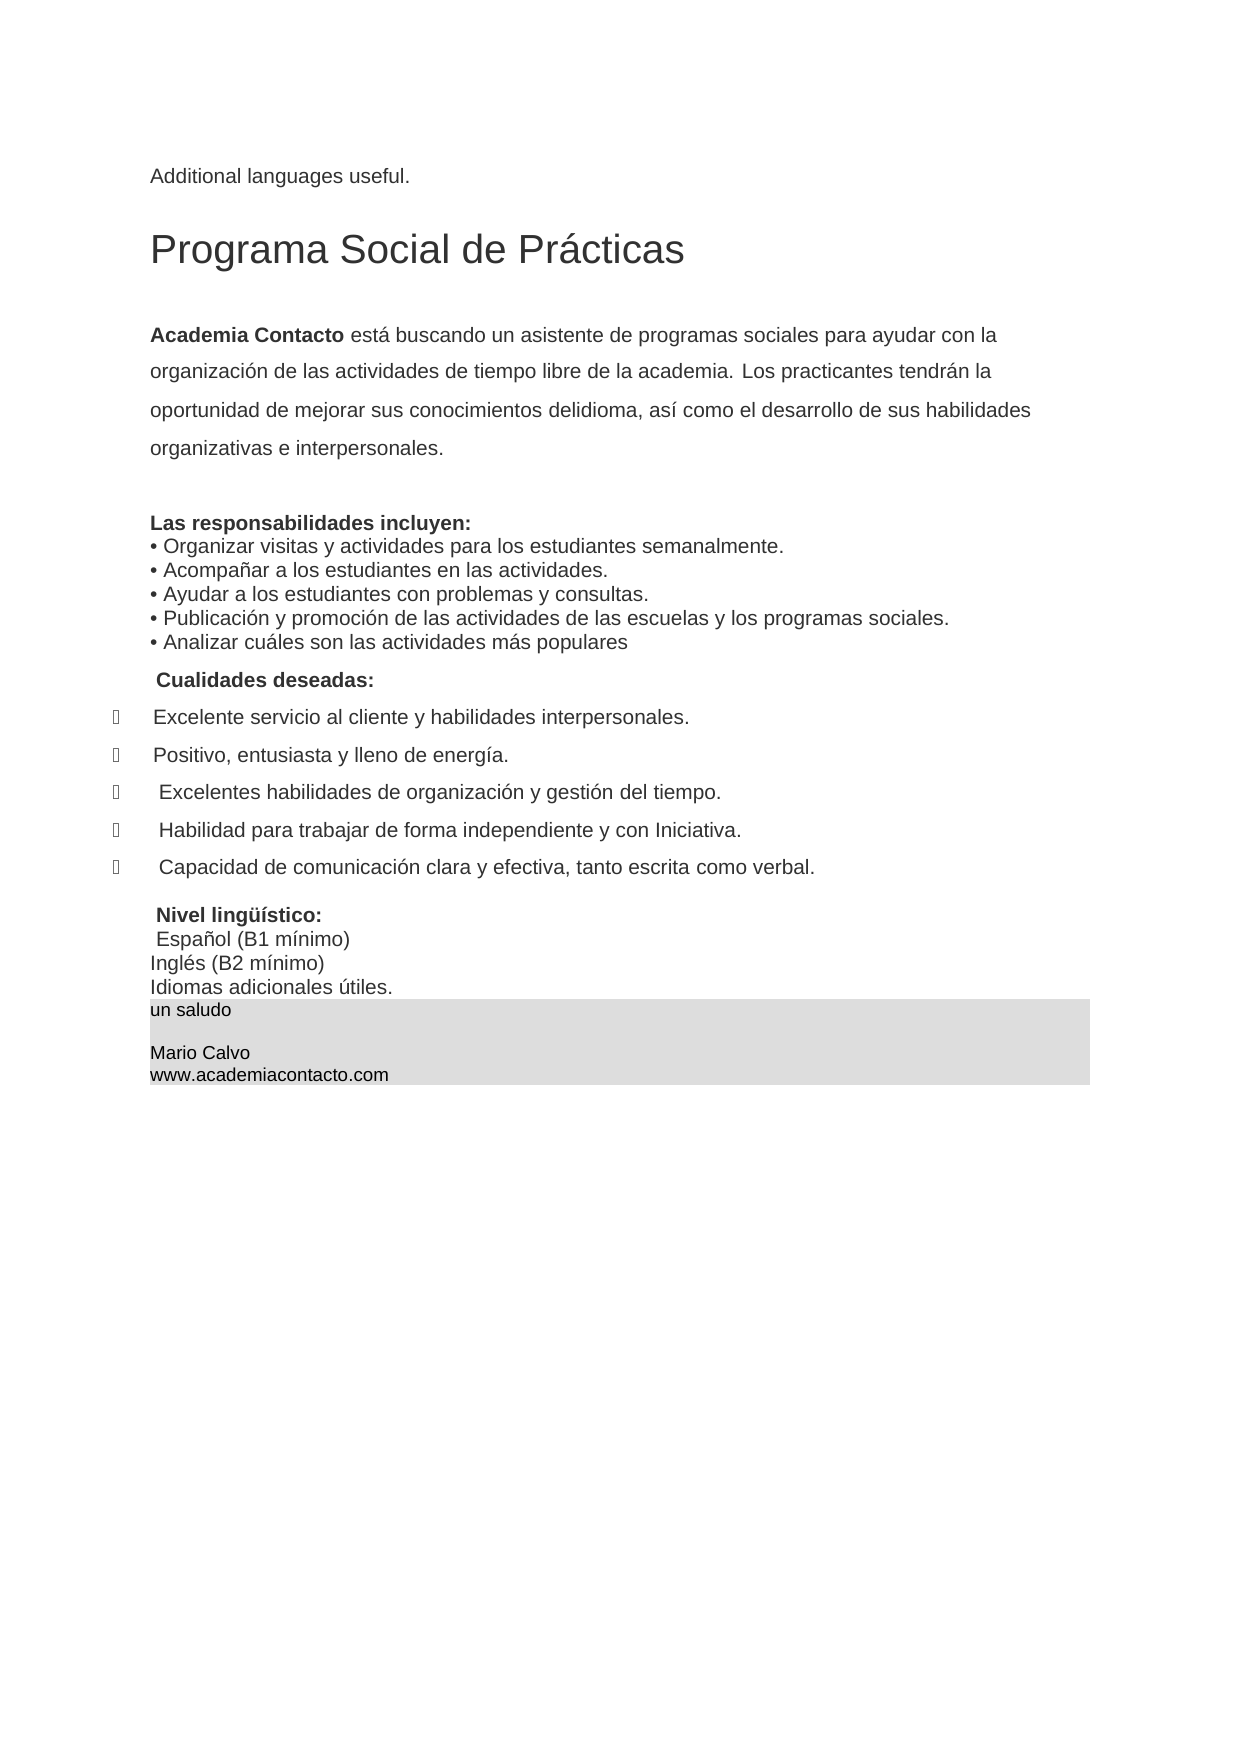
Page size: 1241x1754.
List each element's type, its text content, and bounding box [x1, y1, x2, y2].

text Inglés (B2 mínimo) [150, 951, 1090, 975]
text • Publicación y promoción de las actividades de las escuelas y los programas sociales. [150, 606, 1090, 630]
text Cualidades deseadas: [150, 654, 1090, 692]
text  Excelente servicio al cliente y habilidades interpersonales. [112, 692, 1090, 729]
text  Habilidad para trabajar de forma independiente y con Iniciativa. [112, 804, 1090, 842]
text Español (B1 mínimo) [150, 927, 1090, 951]
text • Acompañar a los estudiantes en las actividades. [150, 558, 1090, 582]
text Nivel lingüístico: [150, 903, 1090, 927]
text  Capacidad de comunicación clara y efectiva, tanto escrita como verbal. [112, 842, 1090, 879]
text Idiomas adicionales útiles. [150, 975, 1090, 999]
text Additional languages useful. [150, 150, 1090, 187]
text Programa Social de Prácticas [150, 225, 1090, 272]
text • Organizar visitas y actividades para los estudiantes semanalmente. [150, 534, 1090, 558]
text • Ayudar a los estudiantes con problemas y consultas. [150, 582, 1090, 606]
text • Analizar cuáles son las actividades más populares [150, 630, 1090, 654]
text Academia Contacto está buscando un asistente de programas sociales para ayudar con la organización de las actividades de tiempo libre de la academia. Los practicantes tendrán la oportunidad de mejorar sus conocimientos delidioma, así como el desarrollo de sus habilidades organizativas e interpersonales. [150, 309, 1090, 459]
text  Excelentes habilidades de organización y gestión del tiempo. [112, 767, 1090, 804]
text Las responsabilidades incluyen: [150, 497, 1090, 534]
text un saludo Mario Calvo www.academiacontacto.com [150, 999, 1090, 1085]
text  Positivo, entusiasta y lleno de energía. [112, 729, 1090, 767]
